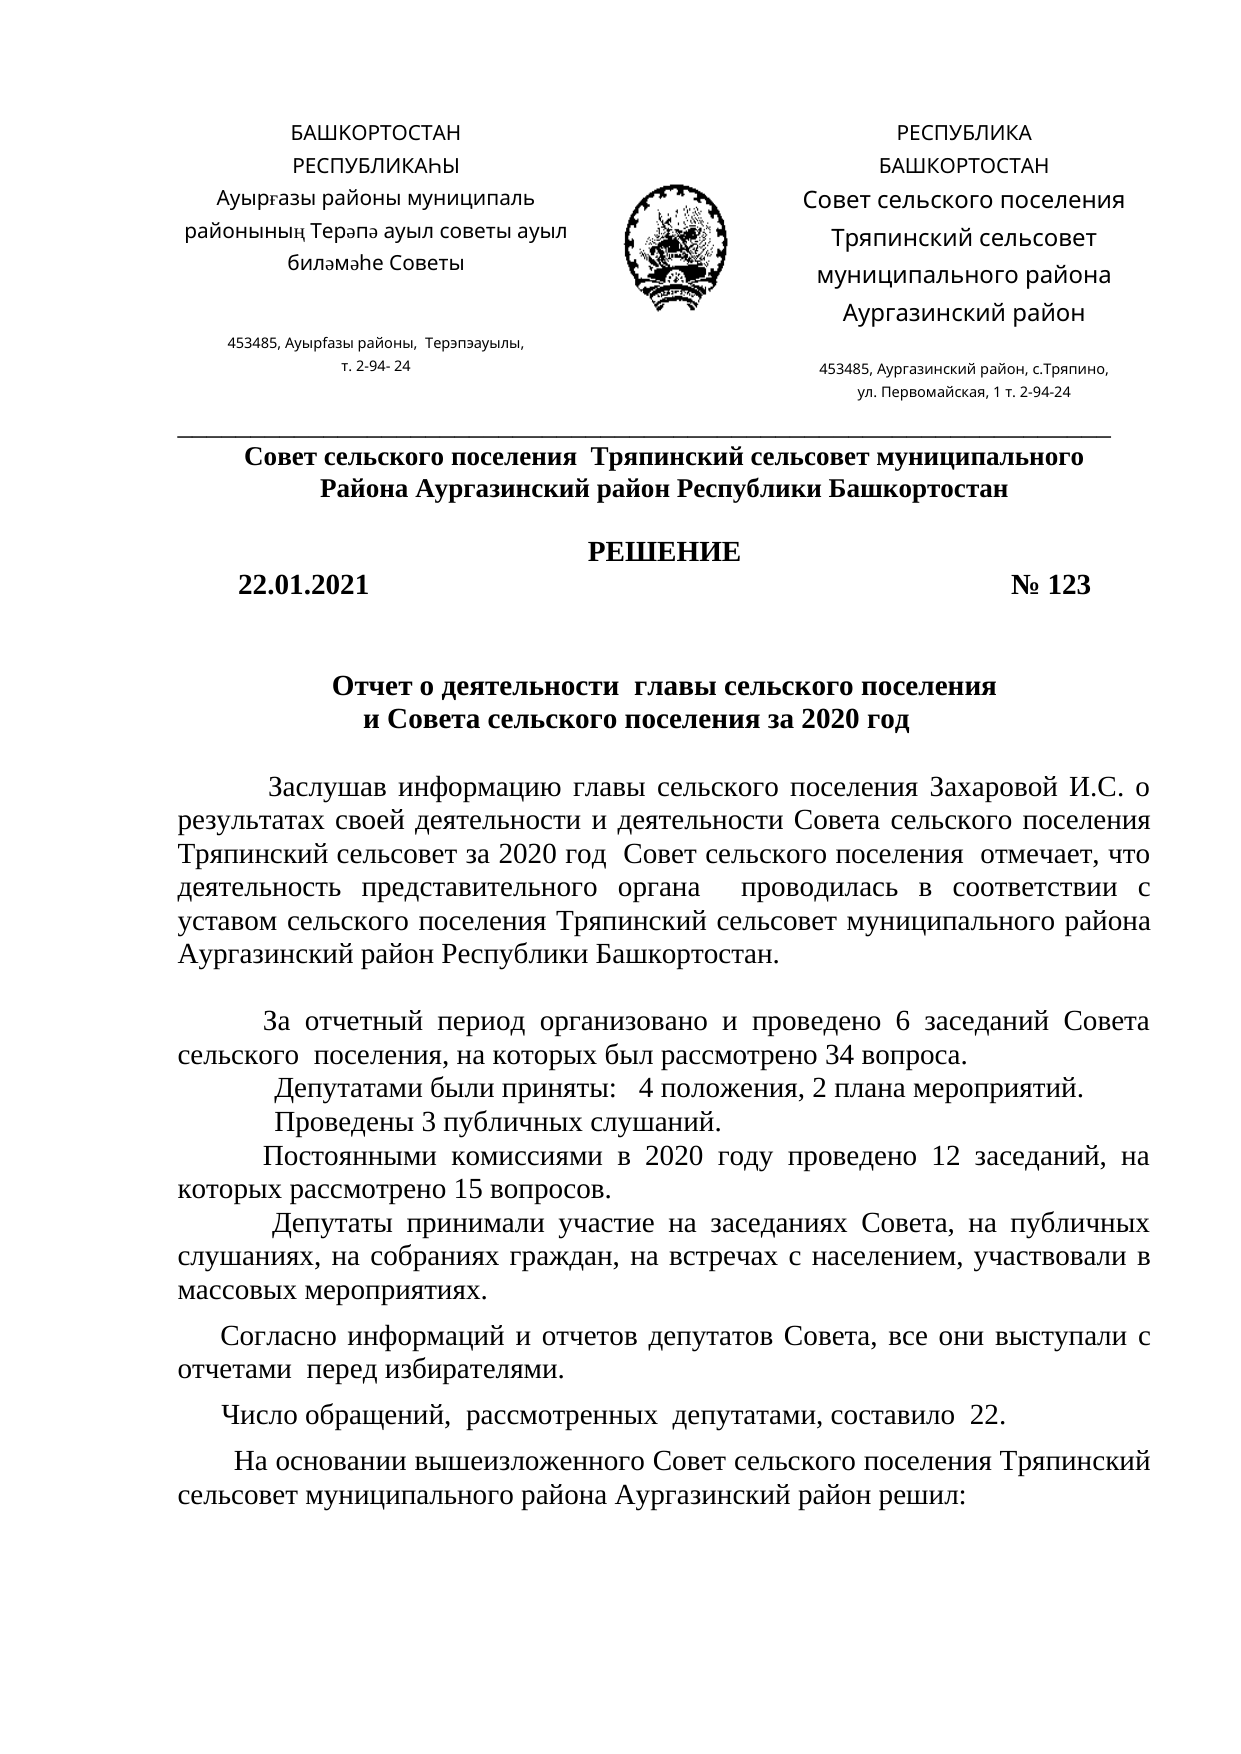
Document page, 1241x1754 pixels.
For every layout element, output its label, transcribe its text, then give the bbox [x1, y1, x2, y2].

text Депутатами были приняты: 4 положения, 2 плана мероприятий. [177, 1071, 1152, 1104]
text и Совета сельского поселения за 2020 год [121, 702, 1152, 735]
table_header БАШKОРТОСТАН РЕСПУБЛИКАҺЫ Ауырғазы районы муниципаль районының Терәпә ауыл советы ауыл биләмәhе Советы 453485, Ауырfазы районы, Терэпэауылы, т. 2-94- 24 [163, 118, 589, 407]
text Заслушав информацию главы сельского поселения Захаровой И.С. о результатах своей деятельности и деятельности Совета сельского поселения Тряпинский сельсовет за 2020 год Совет сельского поселения отмечает, что деятельность представительного органа проводилась в соответствии с уставом сельского поселения Тряпинский сельсовет муниципального района Аургазинский район Республики Башкортостан. [177, 769, 1152, 970]
text Проведены 3 публичных слушаний. [177, 1104, 1152, 1138]
text ________________________________________________________________ [177, 407, 1152, 441]
table_header РЕСПУБЛИКА БАШКОРТОСТАН Совет сельского поселения Тряпинский сельсовет муниципального района Аургазинский район 453485, Аургазинский район, с.Тряпино, ул. Первомайская, 1 т. 2-94-24 [739, 118, 1189, 407]
text 22.01.2021 № 123 [177, 567, 1152, 601]
text Отчет о деятельности главы сельского поселения [177, 668, 1152, 702]
text За отчетный период организовано и проведено 6 заседаний Совета сельского поселения, на которых был рассмотрено 34 вопроса. [177, 1003, 1152, 1071]
text Согласно информаций и отчетов депутатов Совета, все они выступали с отчетами перед избирателями. [177, 1318, 1152, 1385]
text На основании вышеизложенного Совет сельского поселения Тряпинский сельсовет муниципального района Аургазинский район решил: [177, 1443, 1152, 1511]
text Число обращений, рассмотренных депутатами, составило 22. [177, 1397, 1152, 1431]
text Депутаты принимали участие на заседаниях Совета, на публичных слушаниях, на собраниях граждан, на встречах с населением, участвовали в массовых мероприятиях. [177, 1205, 1152, 1305]
text Совет сельского поселения Тряпинский сельсовет муниципального [177, 441, 1152, 472]
text Постоянными комиссиями в 2020 году проведено 12 заседаний, на которых рассмотрено 15 вопросов. [177, 1138, 1152, 1205]
text РЕШЕНИЕ [177, 534, 1152, 567]
text Района Аургазинский район Республики Башкортостан [177, 472, 1152, 503]
table_header [589, 118, 739, 407]
